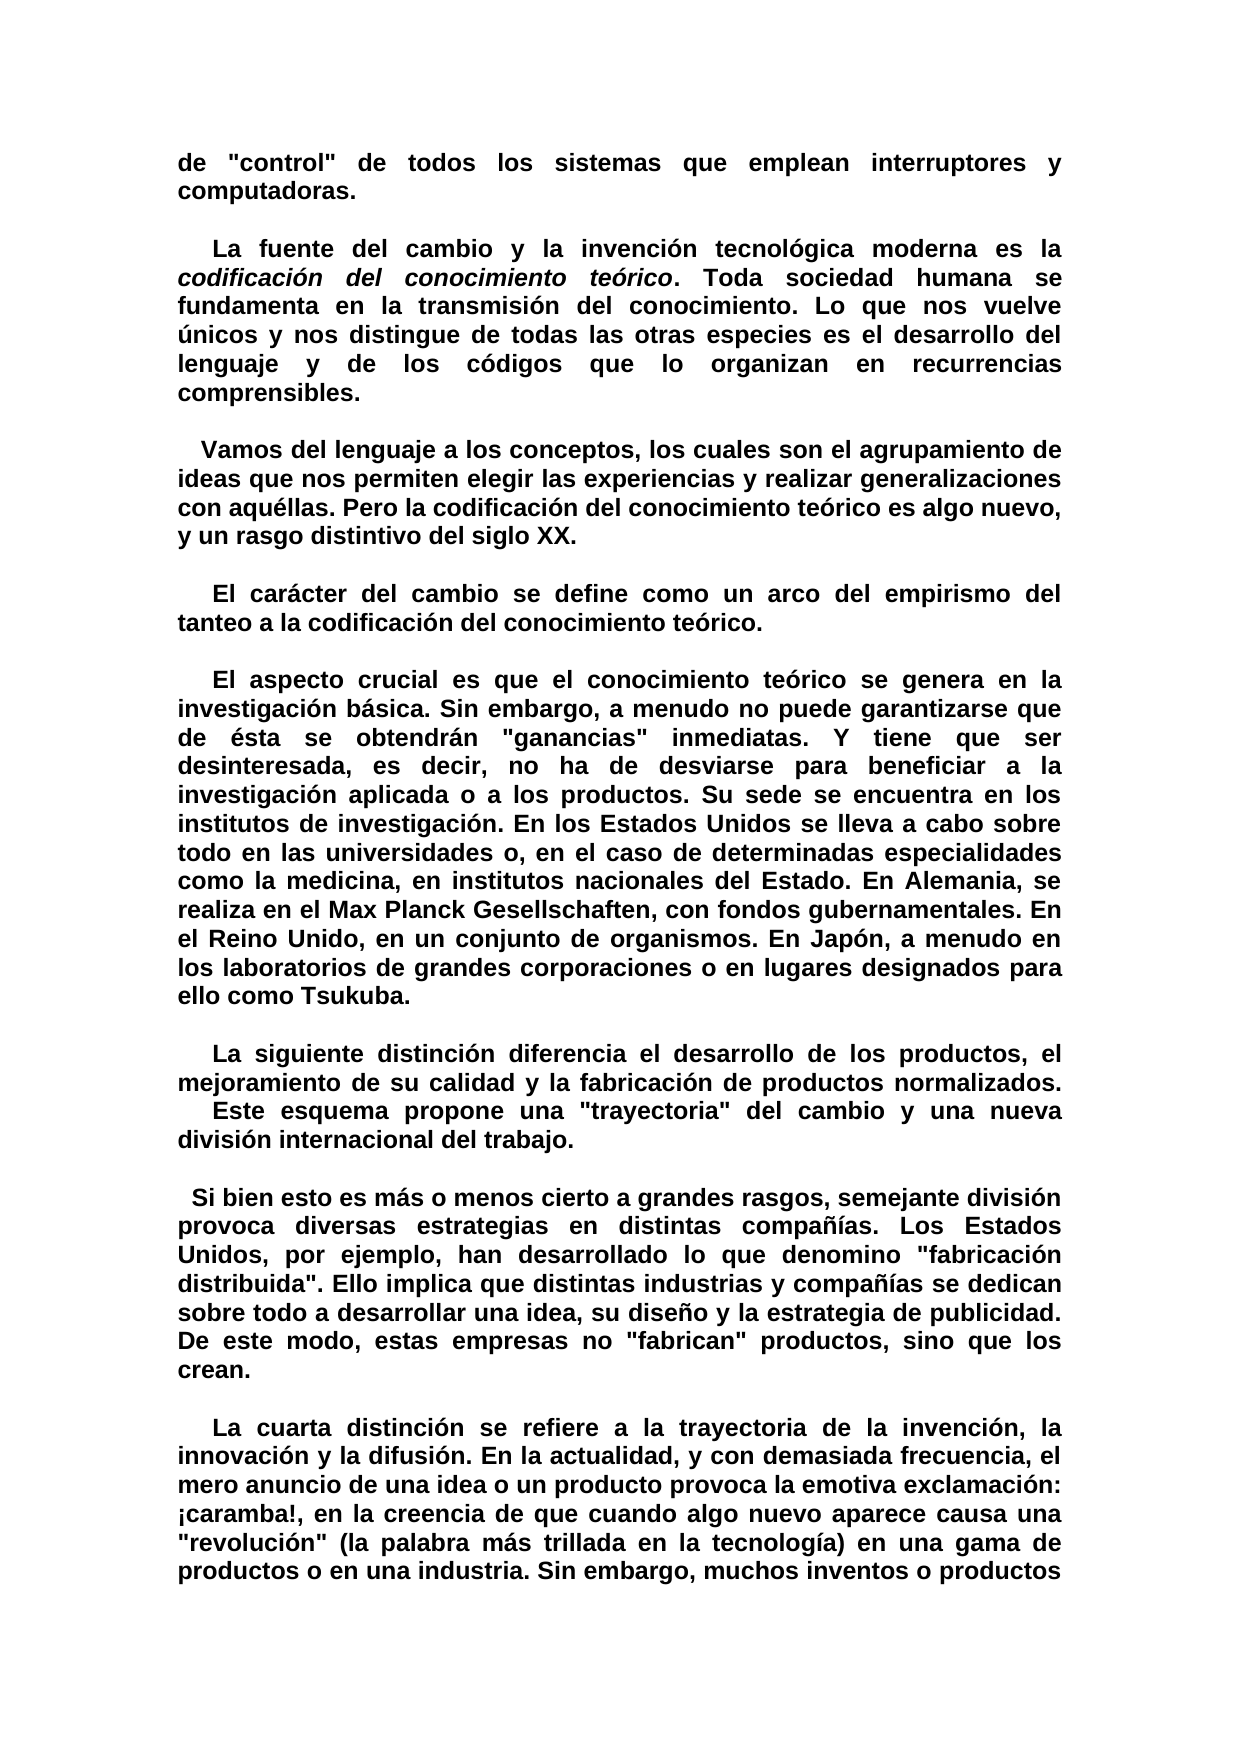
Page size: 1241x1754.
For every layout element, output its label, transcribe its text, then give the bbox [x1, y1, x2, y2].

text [177, 148, 1063, 205]
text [177, 1384, 1063, 1585]
text Si bien esto es más o menos cierto a grandes rasgos, semejante división provoca diversas estrategias en distintas compañías. Los Estados Unidos, por ejemplo, han desarrollado lo que denomino "fabricación distribuida". Ello implica que distintas industrias y compañías se dedican sobre todo a desarrollar una idea, su diseño y la estrategia de publicidad. De este modo, estas empresas no "fabrican" productos, sino que los crean. [177, 1183, 1063, 1384]
text El aspecto crucial es que el conocimiento teórico se genera en la investigación básica. Sin embargo, a menudo no puede garantizarse que de ésta se obtendrán "ganancias" inmediatas. Y tiene que ser desinteresada, es decir, no ha de desviarse para beneficiar a la investigación aplicada o a los productos. Su sede se encuentra en los institutos de investigación. En los Estados Unidos se lleva a cabo sobre todo en las universidades o, en el caso de determinadas especialidades como la medicina, en institutos nacionales del Estado. En Alemania, se realiza en el Max Planck Gesellschaften, con fondos gubernamentales. En el Reino Unido, en un conjunto de organismos. En Japón, a menudo en los laboratorios de grandes corporaciones o en lugares designados para ello como Tsukuba. [177, 636, 1063, 1010]
text Vamos del lenguaje a los conceptos, los cuales son el agrupamiento de ideas que nos permiten elegir las experiencias y realizar generalizaciones con aquéllas. Pero la codificación del conocimiento teórico es algo nuevo, y un rasgo distintivo del siglo XX. [177, 435, 1063, 550]
text La siguiente distinción diferencia el desarrollo de los productos, el mejoramiento de su calidad y la fabricación de productos normalizados. Este esquema propone una "trayectoria" del cambio y una nueva división internacional del trabajo. [177, 1010, 1063, 1154]
text La fuente del cambio y la invención tecnológica moderna es la codificación del conocimiento teórico. Toda sociedad humana se fundamenta en la transmisión del conocimiento. Lo que nos vuelve únicos y nos distingue de todas las otras especies es el desarrollo del lenguaje y de los códigos que lo organizan en recurrencias comprensibles. [177, 205, 1063, 406]
text El carácter del cambio se define como un arco del empirismo del tanteo a la codificación del conocimiento teórico. [177, 550, 1063, 636]
